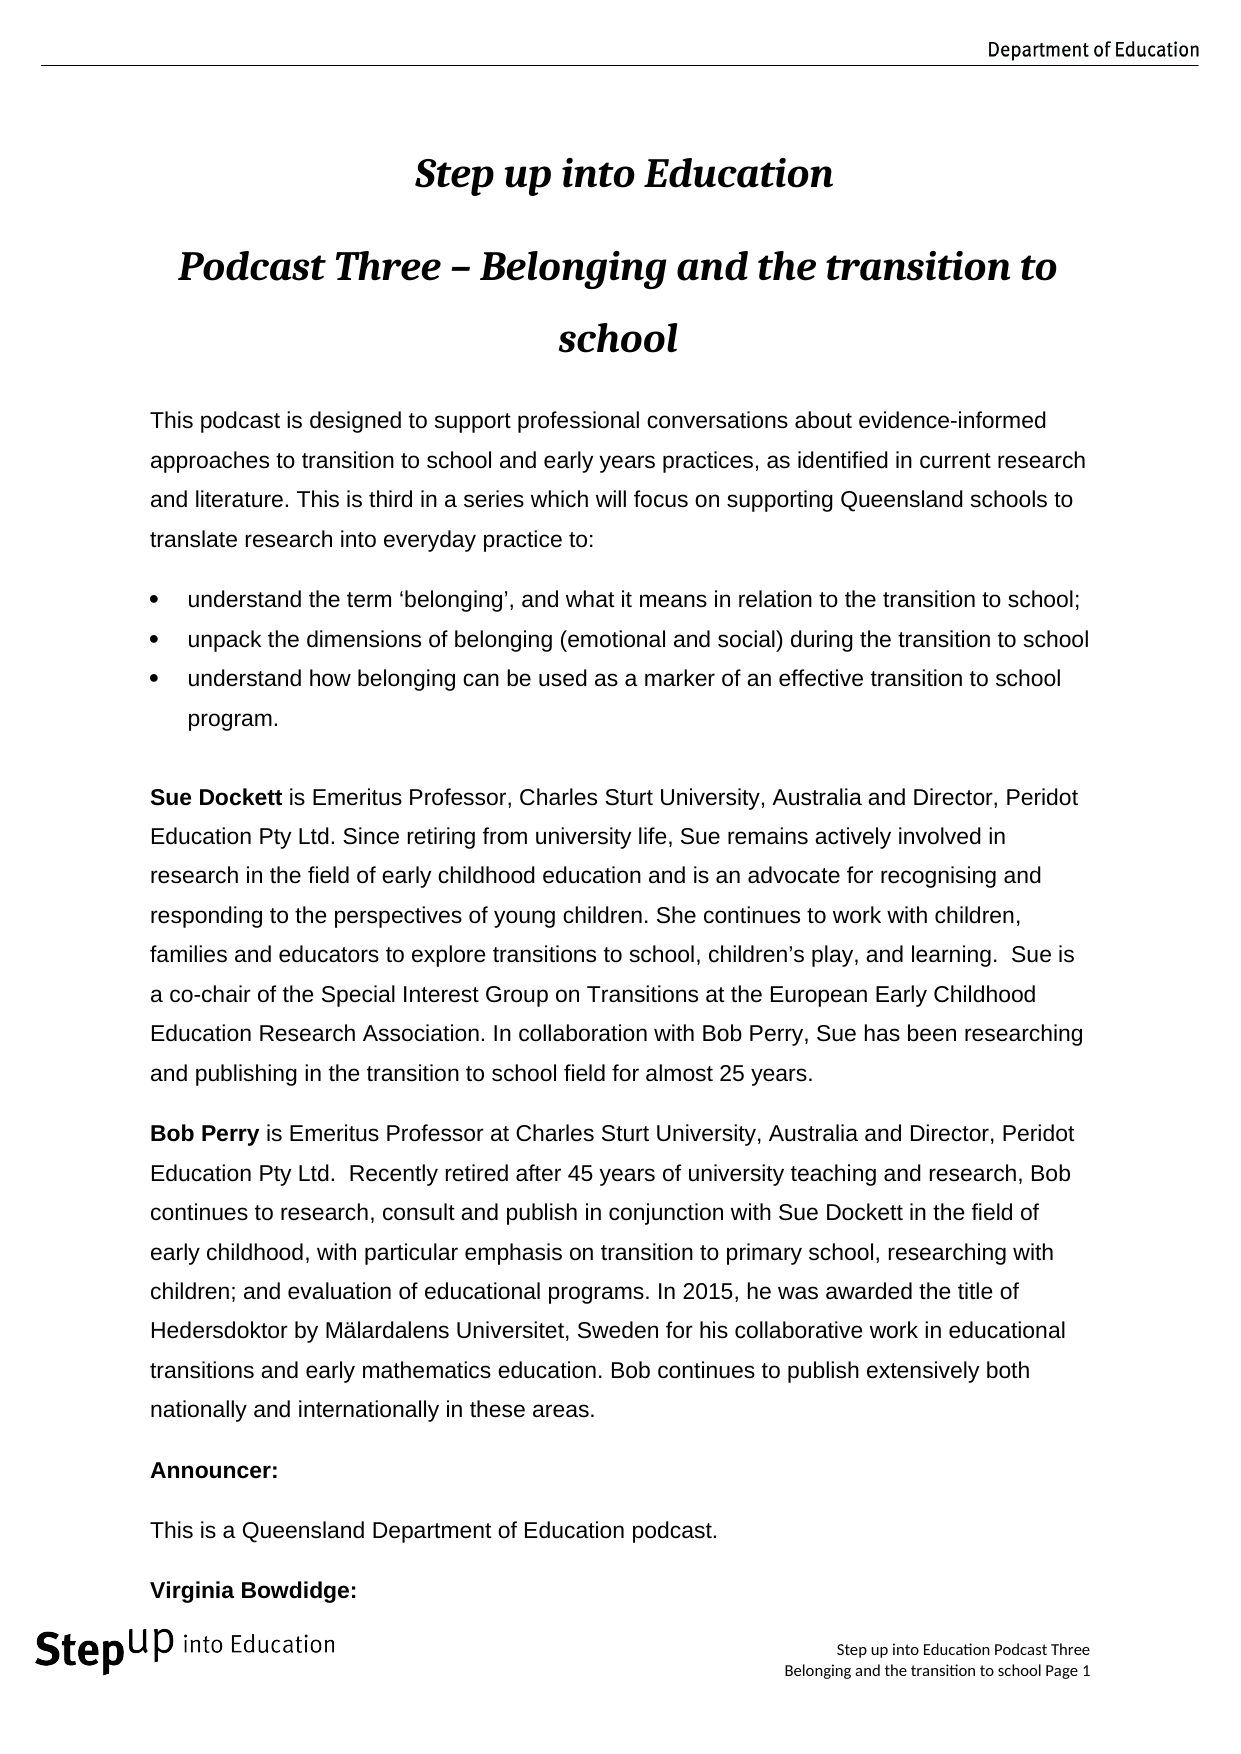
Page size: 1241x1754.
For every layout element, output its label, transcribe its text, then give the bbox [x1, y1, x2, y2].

list understand the term ‘belonging’, and what it means in relation to the transition to school; [150, 586, 1090, 612]
text Virginia Bowdidge: [150, 1577, 1090, 1604]
subtitle Step up into Education [150, 150, 1090, 198]
list understand how belonging can be used as a marker of an effective transition to school program. [150, 665, 1090, 731]
text Sue Dockett is Emeritus Professor, Charles Sturt University, Australia and Director, Peridot Education Pty Ltd. Since retiring from university life, Sue remains actively involved in research in the field of early childhood education and is an advocate for recognising and responding to the perspectives of young children. She continues to work with children, families and educators to explore transitions to school, children’s play, and learning. Sue is a co-chair of the Special Interest Group on Transitions at the European Early Childhood Education Research Association. In collaboration with Bob Perry, Sue has been researching and publishing in the transition to school field for almost 25 years. [150, 783, 1090, 1086]
text Bob Perry is Emeritus Professor at Charles Sturt University, Australia and Director, Peridot Education Pty Ltd. Recently retired after 45 years of university teaching and research, Bob continues to research, consult and publish in conjunction with Sue Dockett in the field of early childhood, with particular emphasis on transition to primary school, researching with children; and evaluation of educational programs. In 2015, he was awarded the title of Hedersdoktor by Mälardalens Universitet, Sweden for his collaborative work in educational transitions and early mathematics education. Bob continues to publish extensively both nationally and internationally in these areas. [150, 1120, 1090, 1423]
list unpack the dimensions of belonging (emotional and social) during the transition to school [150, 626, 1090, 652]
subtitle Podcast Three – Belonging and the transition to school [150, 243, 1090, 362]
picture [0, 0, 1239, 84]
picture [35, 1608, 334, 1696]
text This is a Queensland Department of Education podcast. [150, 1517, 1090, 1543]
text Announcer: [150, 1457, 1090, 1483]
text This podcast is designed to support professional conversations about evidence-informed approaches to transition to school and early years practices, as identified in current research and literature. This is third in a series which will focus on supporting Queensland schools to translate research into everyday practice to: [150, 407, 1090, 552]
